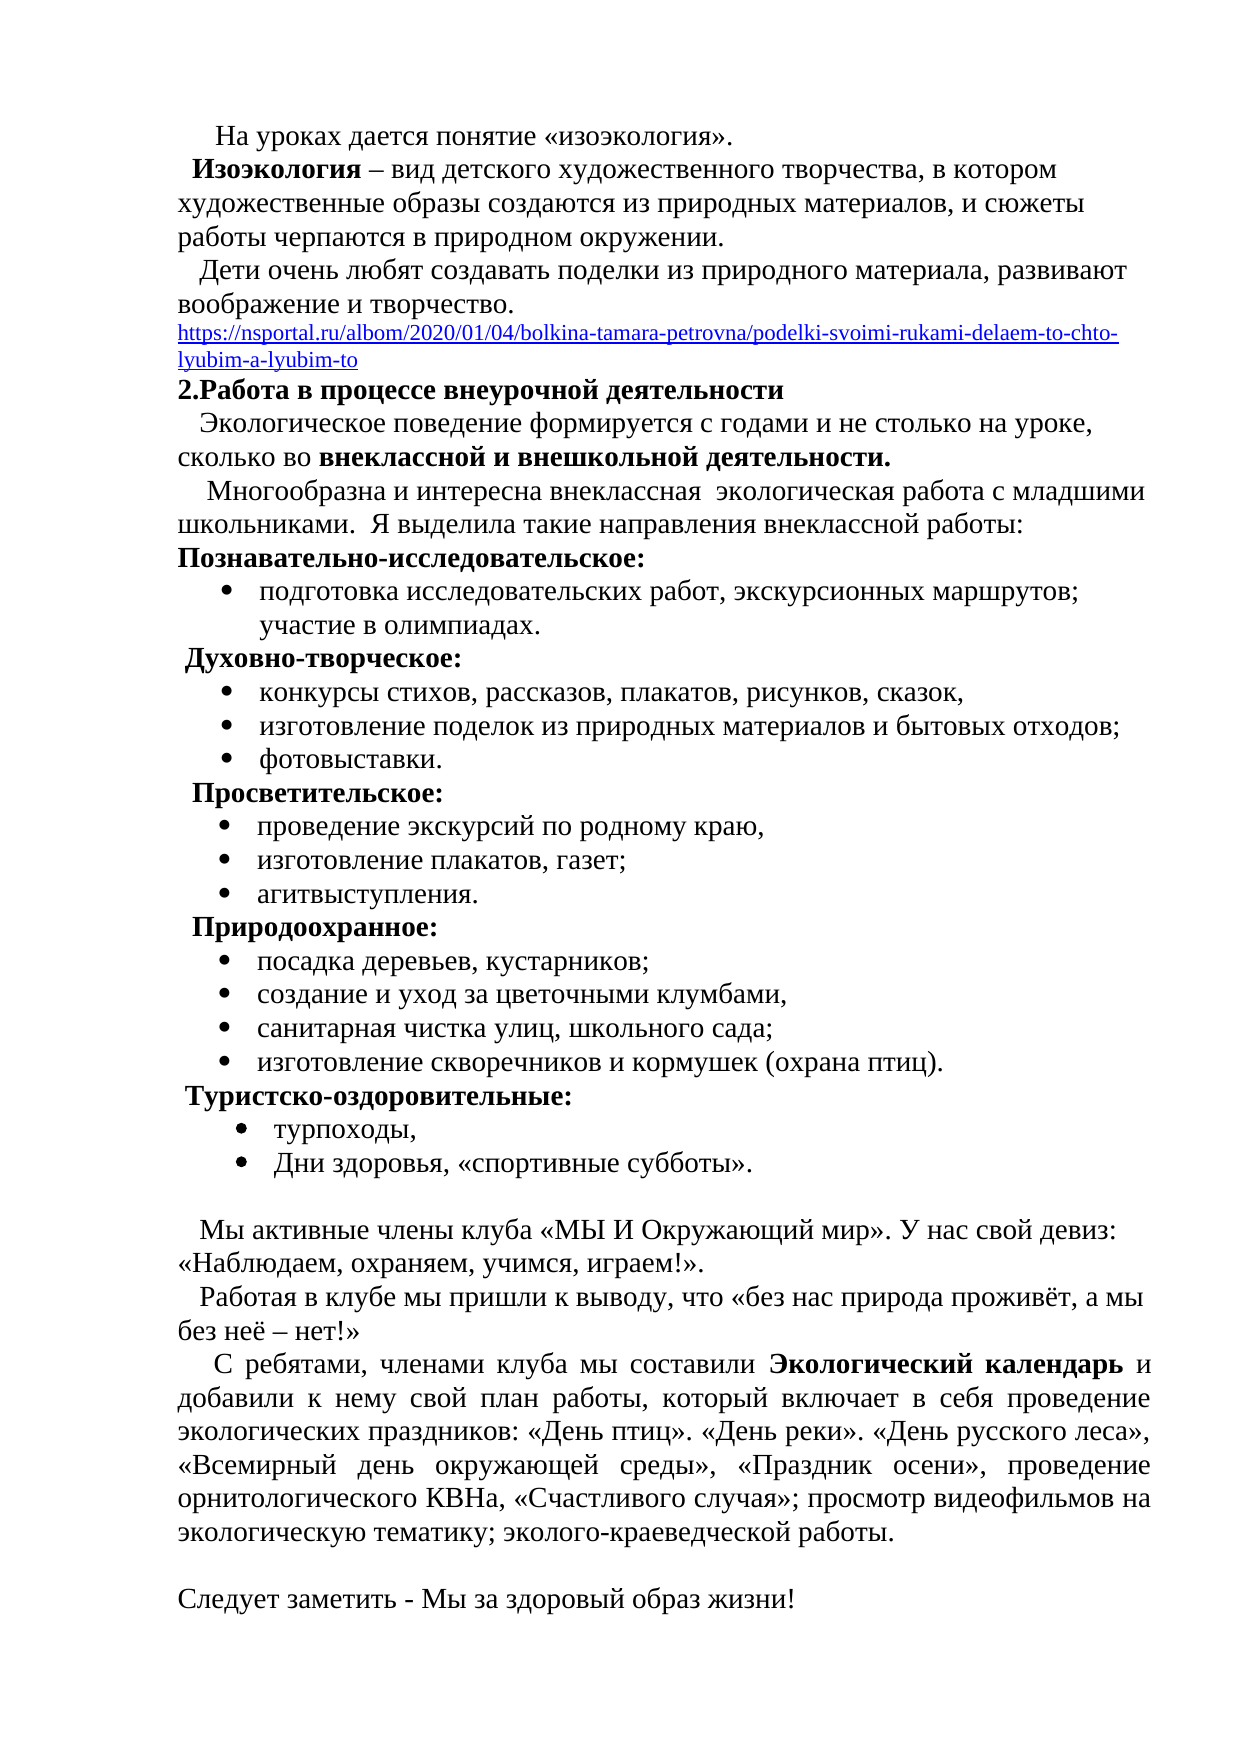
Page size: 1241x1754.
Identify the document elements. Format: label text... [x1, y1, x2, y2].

list фотовыставки. [222, 741, 1152, 775]
text Дети очень любят создавать поделки из природного материала, развивают воображение и творчество. [177, 252, 1152, 319]
text Экологическое поведение формируется с годами и не столько на уроке, сколько во внеклассной и внешкольной деятельности. [177, 406, 1152, 473]
text Познавательно-исследовательское: [177, 540, 1152, 573]
text Мы активные члены клуба «МЫ И Окружающий мир». У нас свой девиз: «Наблюдаем, охраняем, учимся, играем!». [177, 1212, 1152, 1279]
text 2.Работа в процессе внеурочной деятельности [177, 372, 1152, 406]
list изготовление скворечников и кормушек (охрана птиц). [219, 1044, 1152, 1078]
list проведение экскурсий по родному краю, [219, 808, 1152, 842]
list конкурсы стихов, рассказов, плакатов, рисунков, сказок, [222, 674, 1152, 708]
text Изоэкология – вид детского художественного творчества, в котором художественные образы создаются из природных материалов, и сюжеты работы черпаются в природном окружении. [177, 152, 1152, 252]
text На уроках дается понятие «изоэкология». [215, 118, 1152, 152]
list посадка деревьев, кустарников; [219, 943, 1152, 977]
list санитарная чистка улиц, школьного сада; [219, 1010, 1152, 1044]
list создание и уход за цветочными клумбами, [219, 977, 1152, 1010]
list подготовка исследовательских работ, экскурсионных маршрутов; участие в олимпиадах. [222, 573, 1152, 641]
text Духовно-творческое: [177, 641, 1152, 674]
text Природоохранное: [177, 909, 1152, 943]
list турпоходы, [236, 1111, 1152, 1145]
text Туристско-оздоровительные: [177, 1078, 1152, 1111]
list агитвыступления. [219, 876, 1152, 909]
text Многообразна и интересна внеклассная экологическая работа с младшими школьниками. Я выделила такие направления внеклассной работы: [177, 473, 1152, 540]
text С ребятами, членами клуба мы составили Экологический календарь и добавили к нему свой план работы, который включает в себя проведение экологических праздников: «День птиц». «День реки». «День русского леса», «Всемирный день окружающей среды», «Праздник осени», проведение орнитологического КВНа, «Счастливого случая»; просмотр видеофильмов на экологическую тематику; эколого-краеведческой работы. [177, 1346, 1152, 1547]
list изготовление поделок из природных материалов и бытовых отходов; [222, 708, 1152, 741]
list Дни здоровья, «спортивные субботы». [236, 1145, 1152, 1178]
text Следует заметить - Мы за здоровый образ жизни! [177, 1581, 1152, 1614]
text Просветительское: [177, 775, 1152, 808]
text https://nsportal.ru/albom/2020/01/04/bolkina-tamara-petrovna/podelki-svoimi-rukami-delaem-to-chto-lyubim-a-lyubim-to [177, 319, 1152, 372]
text Работая в клубе мы пришли к выводу, что «без нас природа проживёт, а мы без неё – нет!» [177, 1279, 1152, 1346]
list изготовление плакатов, газет; [219, 842, 1152, 876]
